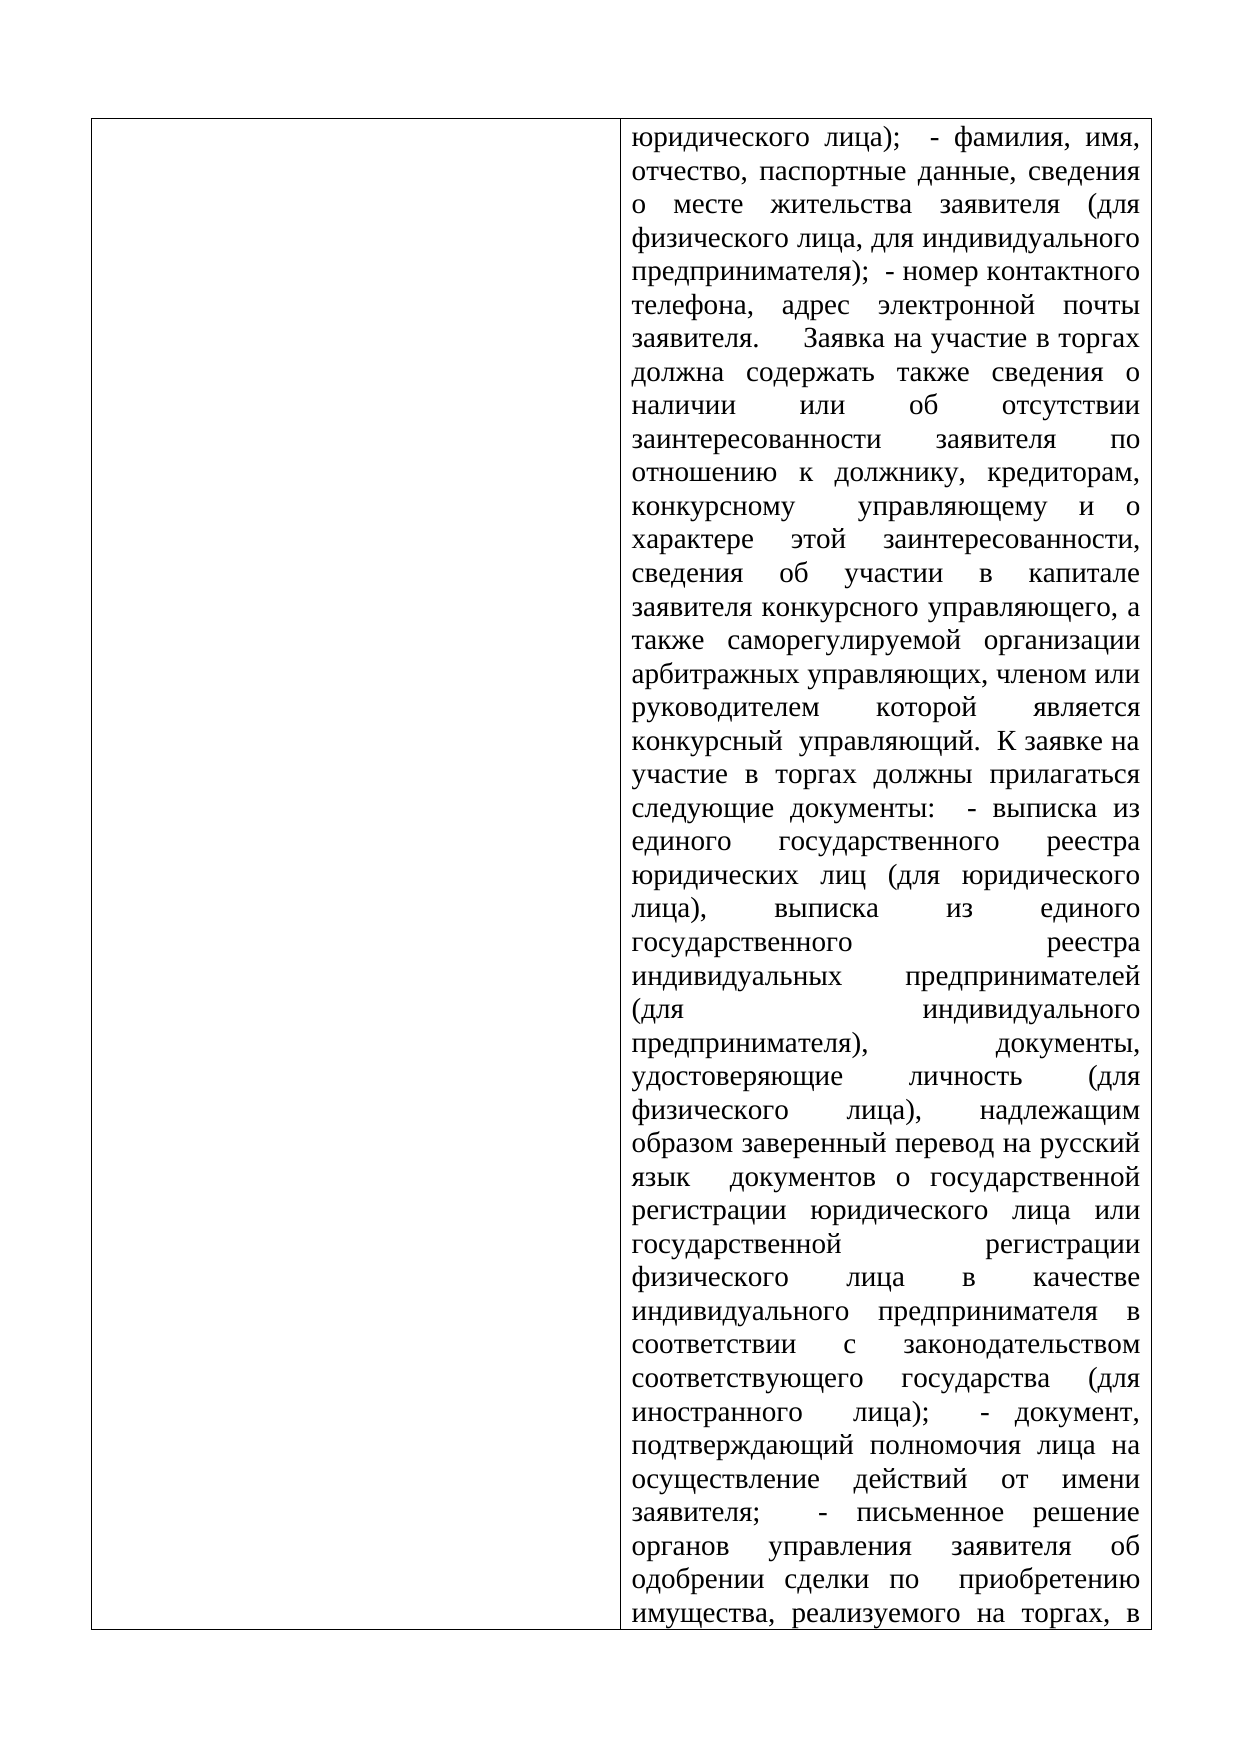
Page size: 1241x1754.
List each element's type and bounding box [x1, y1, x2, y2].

table_cell [92, 119, 620, 1628]
table_cell [621, 119, 1151, 1628]
